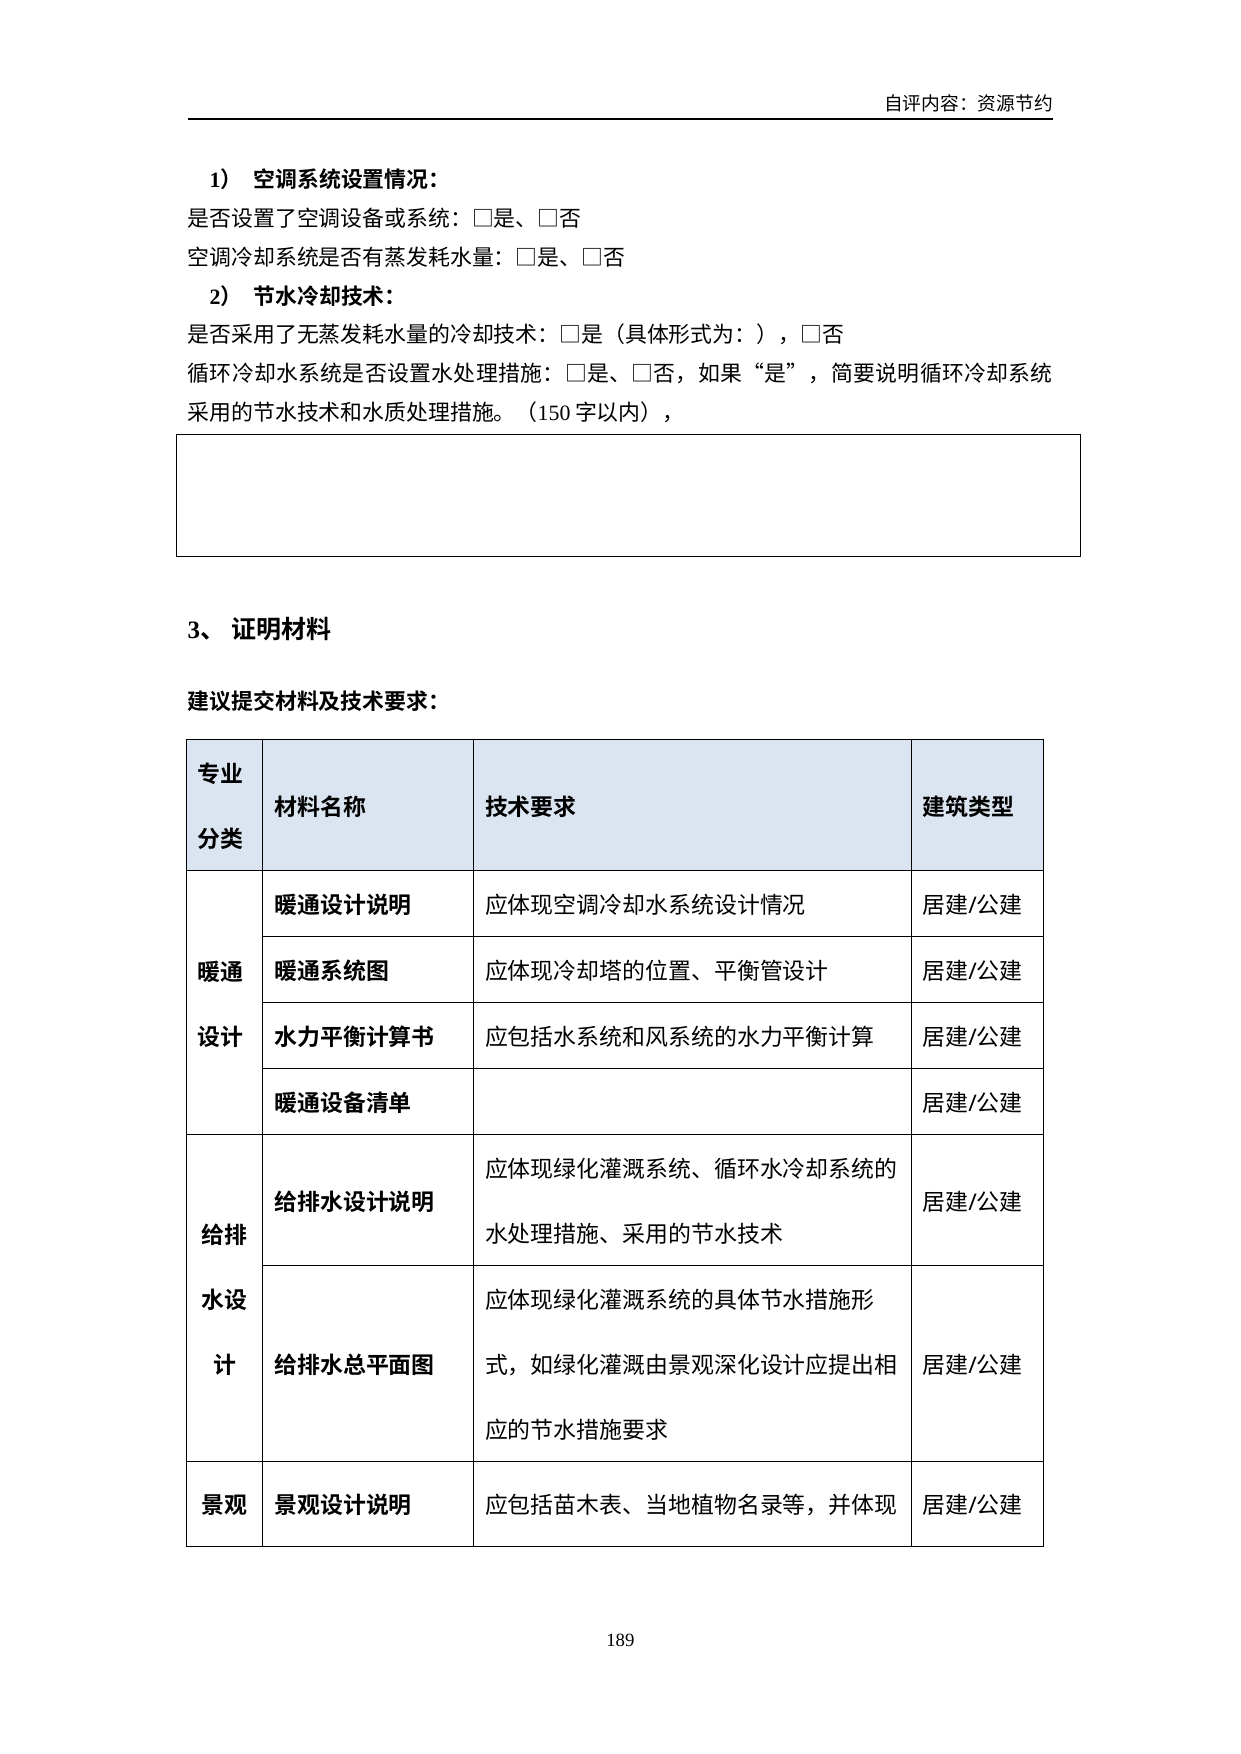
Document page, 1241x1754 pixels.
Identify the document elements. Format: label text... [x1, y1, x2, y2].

text 是否设置了空调设备或系统：□是、□否 [187, 201, 1053, 233]
list 证明材料 [187, 596, 1053, 661]
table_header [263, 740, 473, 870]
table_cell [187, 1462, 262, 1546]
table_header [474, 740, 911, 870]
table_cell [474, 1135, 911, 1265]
list 节水冷却技术： [209, 278, 1053, 311]
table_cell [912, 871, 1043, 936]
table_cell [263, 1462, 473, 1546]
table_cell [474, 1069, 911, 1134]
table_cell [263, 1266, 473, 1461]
list 空调系统设置情况： [209, 162, 1053, 194]
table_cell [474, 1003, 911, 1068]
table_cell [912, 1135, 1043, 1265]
text 循环冷却水系统是否设置水处理措施：□是、□否，如果“是”，简要说明循环冷却系统采用的节水技术和水质处理措施。（150字以内）， [187, 356, 1053, 427]
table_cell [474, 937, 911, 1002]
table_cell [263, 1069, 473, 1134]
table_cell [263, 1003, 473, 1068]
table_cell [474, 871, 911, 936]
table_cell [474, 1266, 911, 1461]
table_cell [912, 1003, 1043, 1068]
text 建议提交材料及技术要求： [187, 684, 1053, 716]
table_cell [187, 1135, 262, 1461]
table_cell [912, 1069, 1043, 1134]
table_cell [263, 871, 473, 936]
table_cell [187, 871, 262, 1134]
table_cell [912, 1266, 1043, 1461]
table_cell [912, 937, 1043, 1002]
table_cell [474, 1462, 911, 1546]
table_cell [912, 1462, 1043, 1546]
text 是否采用了无蒸发耗水量的冷却技术：□是（具体形式为：），□否 [187, 317, 1053, 349]
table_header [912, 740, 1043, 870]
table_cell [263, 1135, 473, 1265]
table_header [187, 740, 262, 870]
text 空调冷却系统是否有蒸发耗水量：□是、□否 [187, 239, 1053, 272]
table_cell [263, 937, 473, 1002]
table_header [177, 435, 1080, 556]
